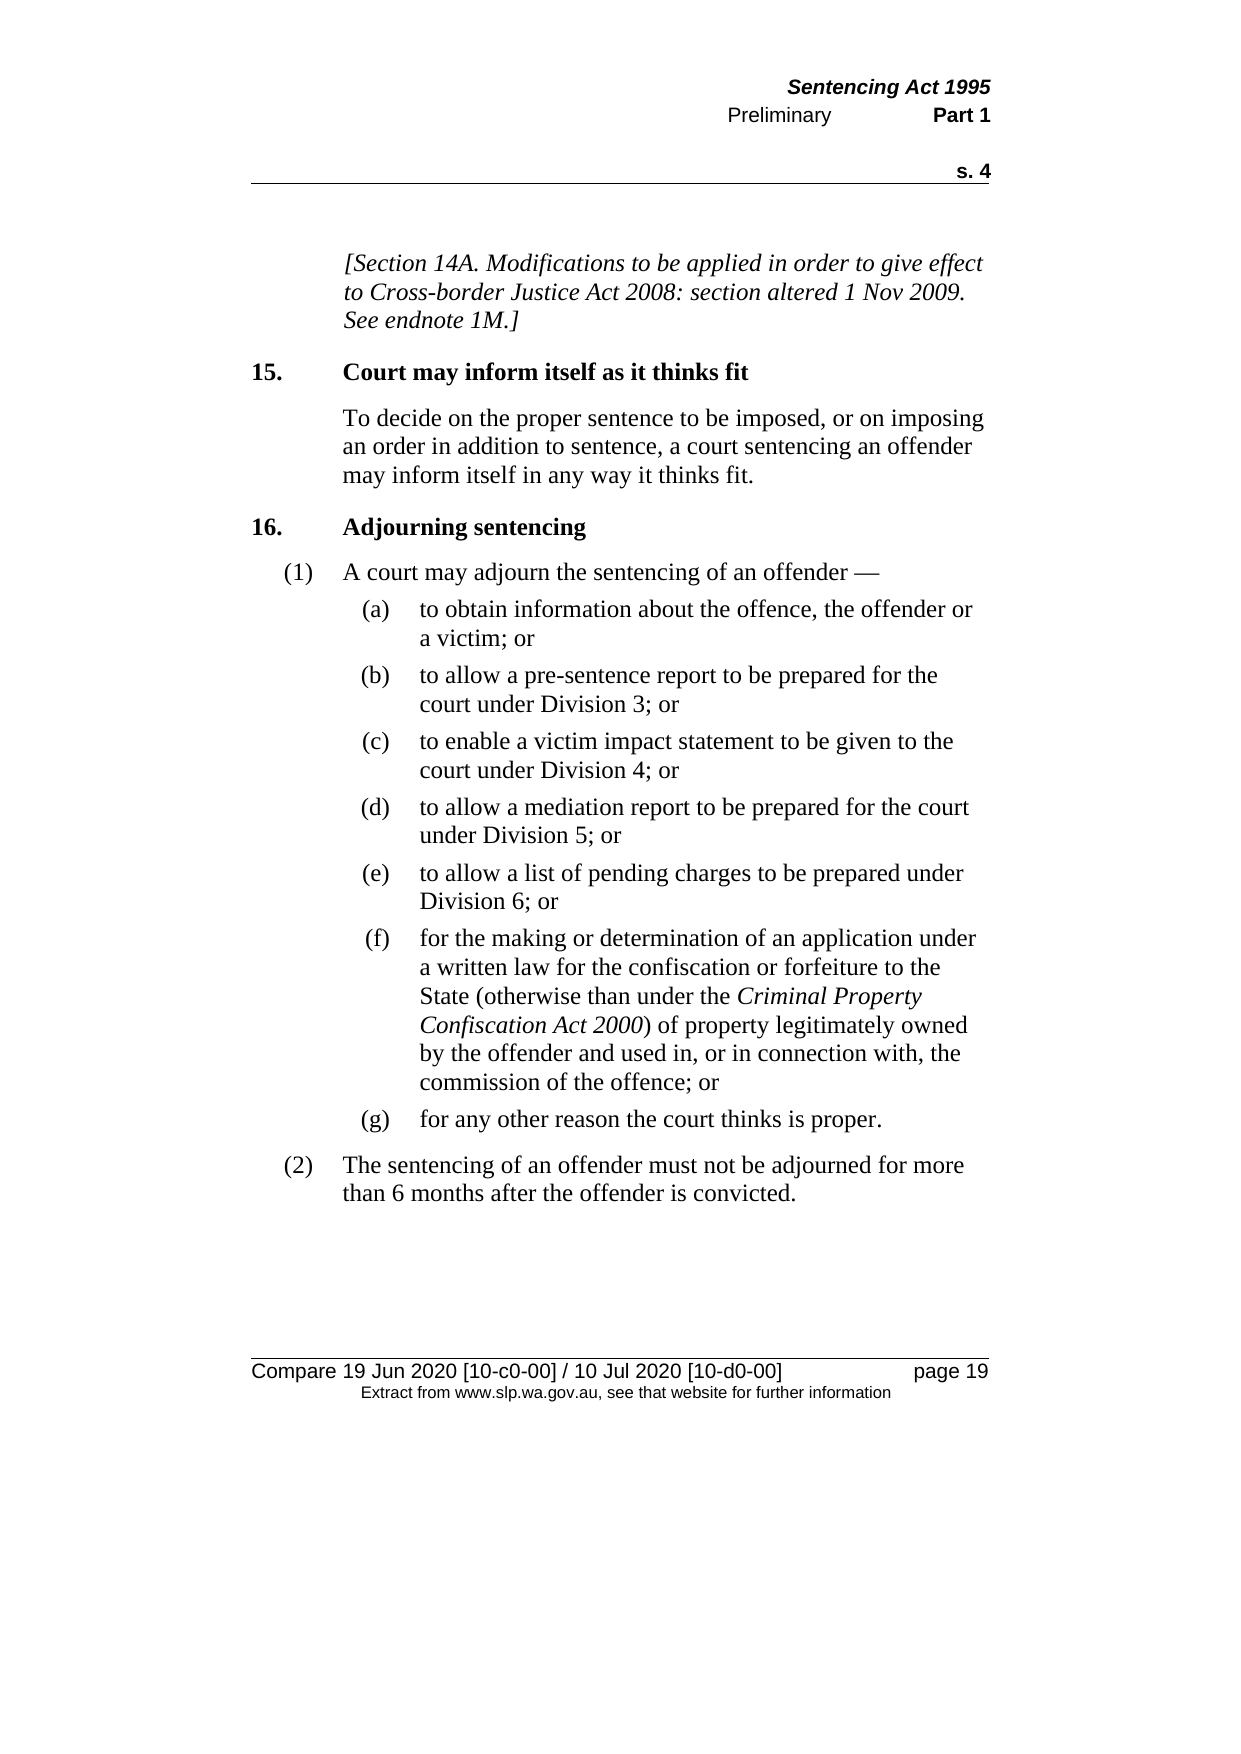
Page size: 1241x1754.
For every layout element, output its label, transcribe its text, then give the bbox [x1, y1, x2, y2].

subtitle 15. Court may inform itself as it thinks fit [251, 357, 989, 386]
text (b) to allow a pre-sentence report to be prepared for the court under Division 3; or [251, 660, 989, 718]
text (d) to allow a mediation report to be prepared for the court under Division 5; or [251, 792, 989, 849]
text (1) A court may adjourn the sentencing of an offender — [251, 557, 989, 586]
subtitle 16. Adjourning sentencing [251, 512, 989, 541]
text (e) to allow a list of pending charges to be prepared under Division 6; or [251, 858, 989, 915]
text (2) The sentencing of an offender must not be adjourned for more than 6 months after the offender is convicted. [251, 1150, 989, 1207]
text (f) for the making or determination of an application under a written law for the confiscation or forfeiture to the State (otherwise than under the Criminal Property Confiscation Act 2000) of property legitimately owned by the offender and used in, or in connection with, the commission of the offence; or [251, 923, 989, 1096]
text (a) to obtain information about the offence, the offender or a victim; or [251, 594, 989, 652]
text To decide on the proper sentence to be imposed, or on imposing an order in addition to sentence, a court sentencing an offender may inform itself in any way it thinks fit. [251, 403, 989, 489]
text (c) to enable a victim impact statement to be given to the court under Division 4; or [251, 726, 989, 783]
text (g) for any other reason the court thinks is proper. [251, 1104, 989, 1133]
text [Section 14A. Modifications to be applied in order to give effect to Cross-border Justice Act 2008: section altered 1 Nov 2009. See endnote 1M.] [251, 248, 989, 334]
